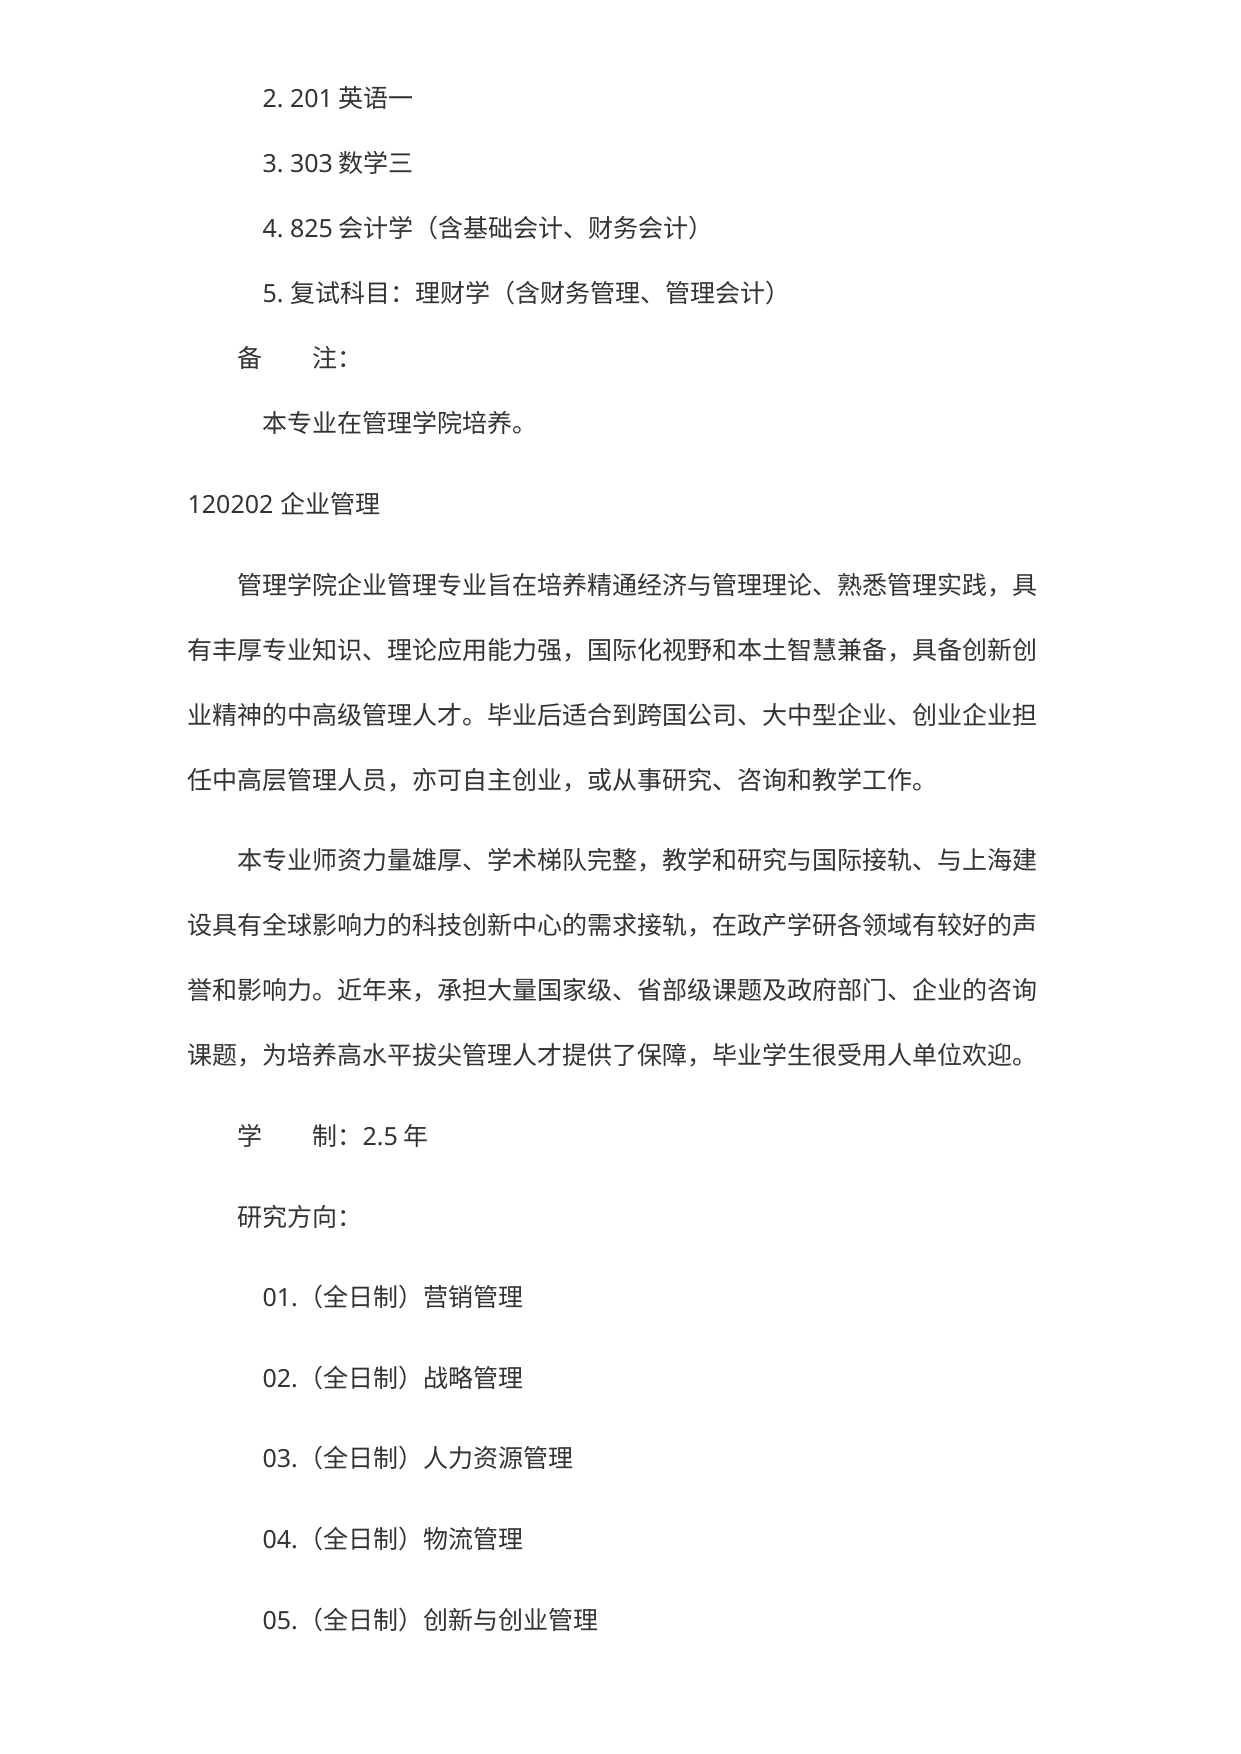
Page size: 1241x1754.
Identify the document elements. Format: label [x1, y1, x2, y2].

table_cell [188, 470, 1053, 1666]
table_cell [188, 65, 1053, 470]
